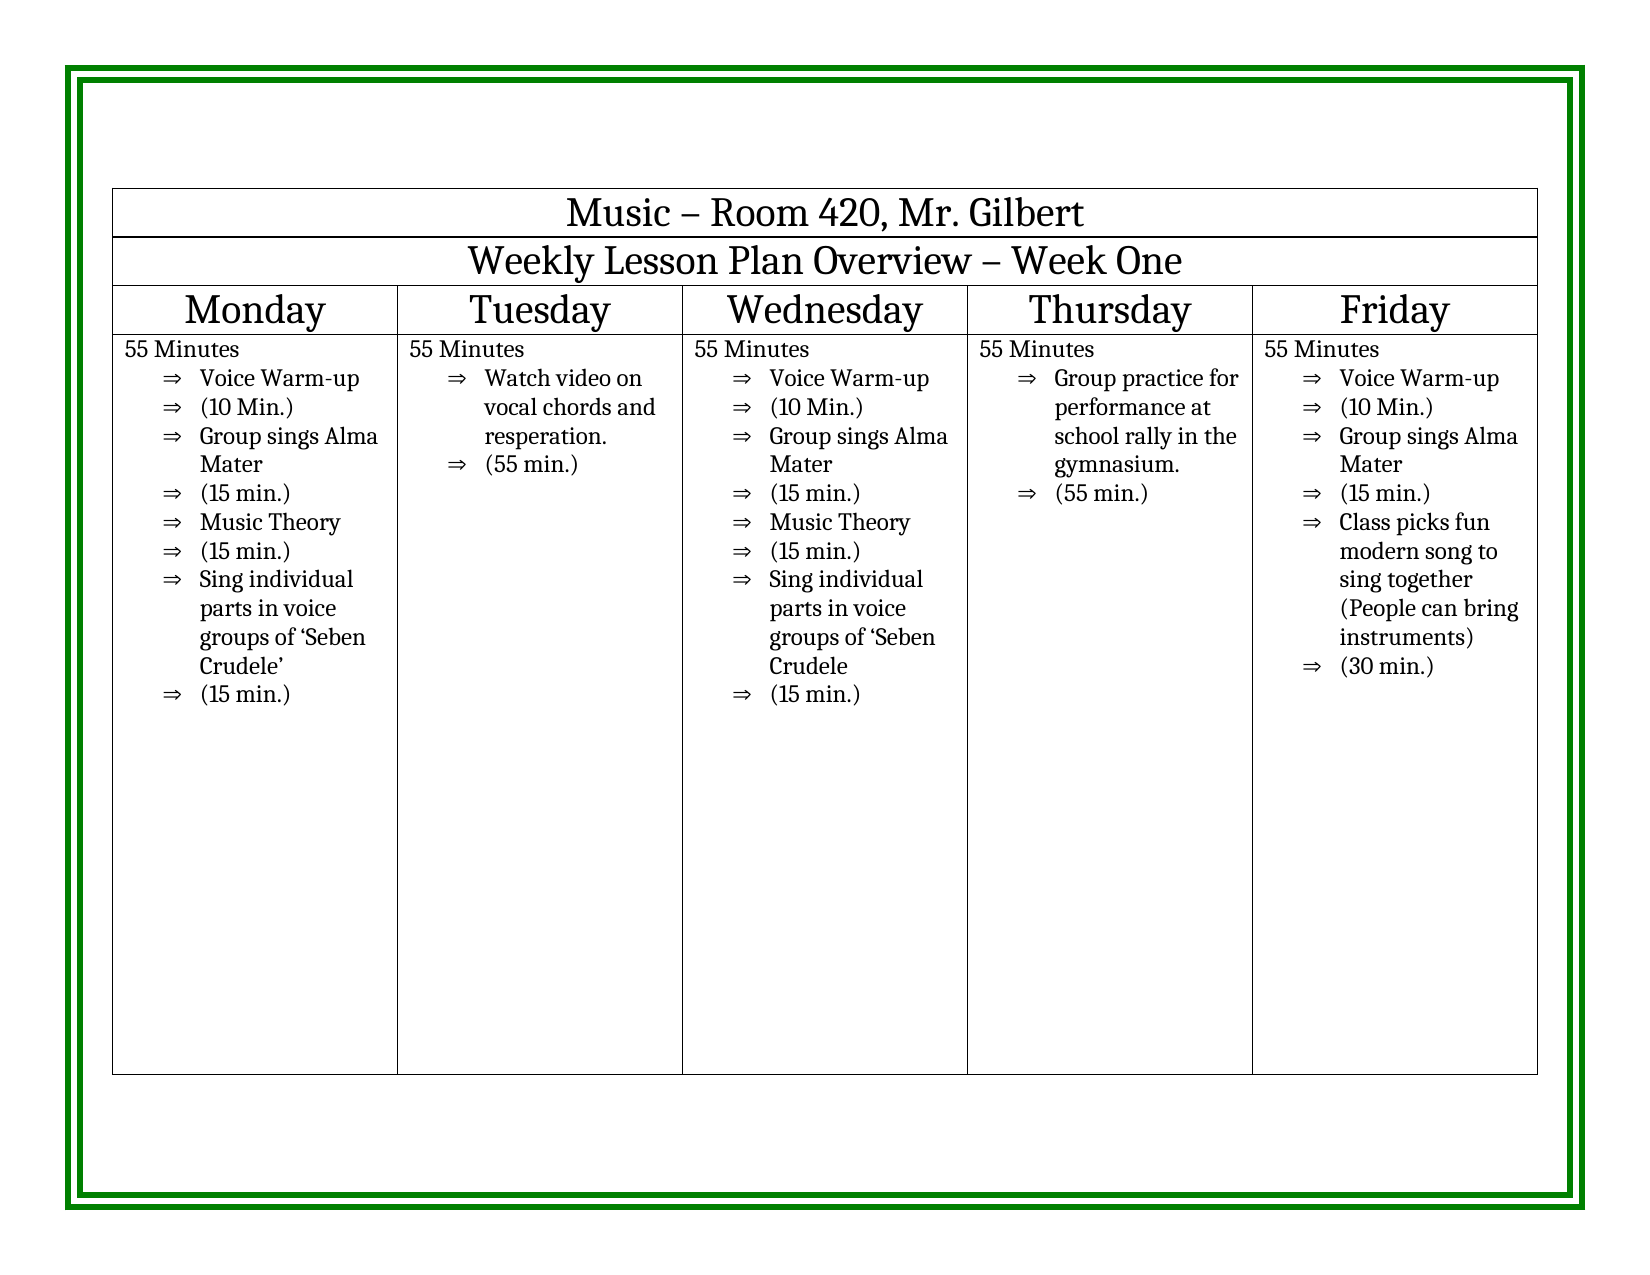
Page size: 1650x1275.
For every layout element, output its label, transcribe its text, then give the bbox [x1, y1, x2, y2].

table_cell 55 Minutes Group practice for performance at school rally in the gymnasium. (55 min.) [968, 335, 1252, 1074]
table_cell Thursday [968, 286, 1252, 334]
table_cell 55 Minutes Watch video on vocal chords and resperation. (55 min.) [398, 335, 682, 1074]
table_cell Friday [1253, 286, 1537, 334]
table_cell 55 Minutes Voice Warm-up (10 Min.) Group sings Alma Mater (15 min.) Music Theory (15 min.) Sing individual parts in voice groups of ‘Seben Crudele (15 min.) [683, 335, 967, 1074]
table_cell Music – Room 420, Mr. Gilbert [113, 189, 1537, 236]
table_cell Weekly Lesson Plan Overview – Week One [113, 238, 1537, 285]
table_cell 55 Minutes Voice Warm-up (10 Min.) Group sings Alma Mater (15 min.) Music Theory (15 min.) Sing individual parts in voice groups of ‘Seben Crudele’ (15 min.) [113, 335, 397, 1074]
table_cell Tuesday [398, 286, 682, 334]
table_cell Monday [113, 286, 397, 334]
table_cell Wednesday [683, 286, 967, 334]
